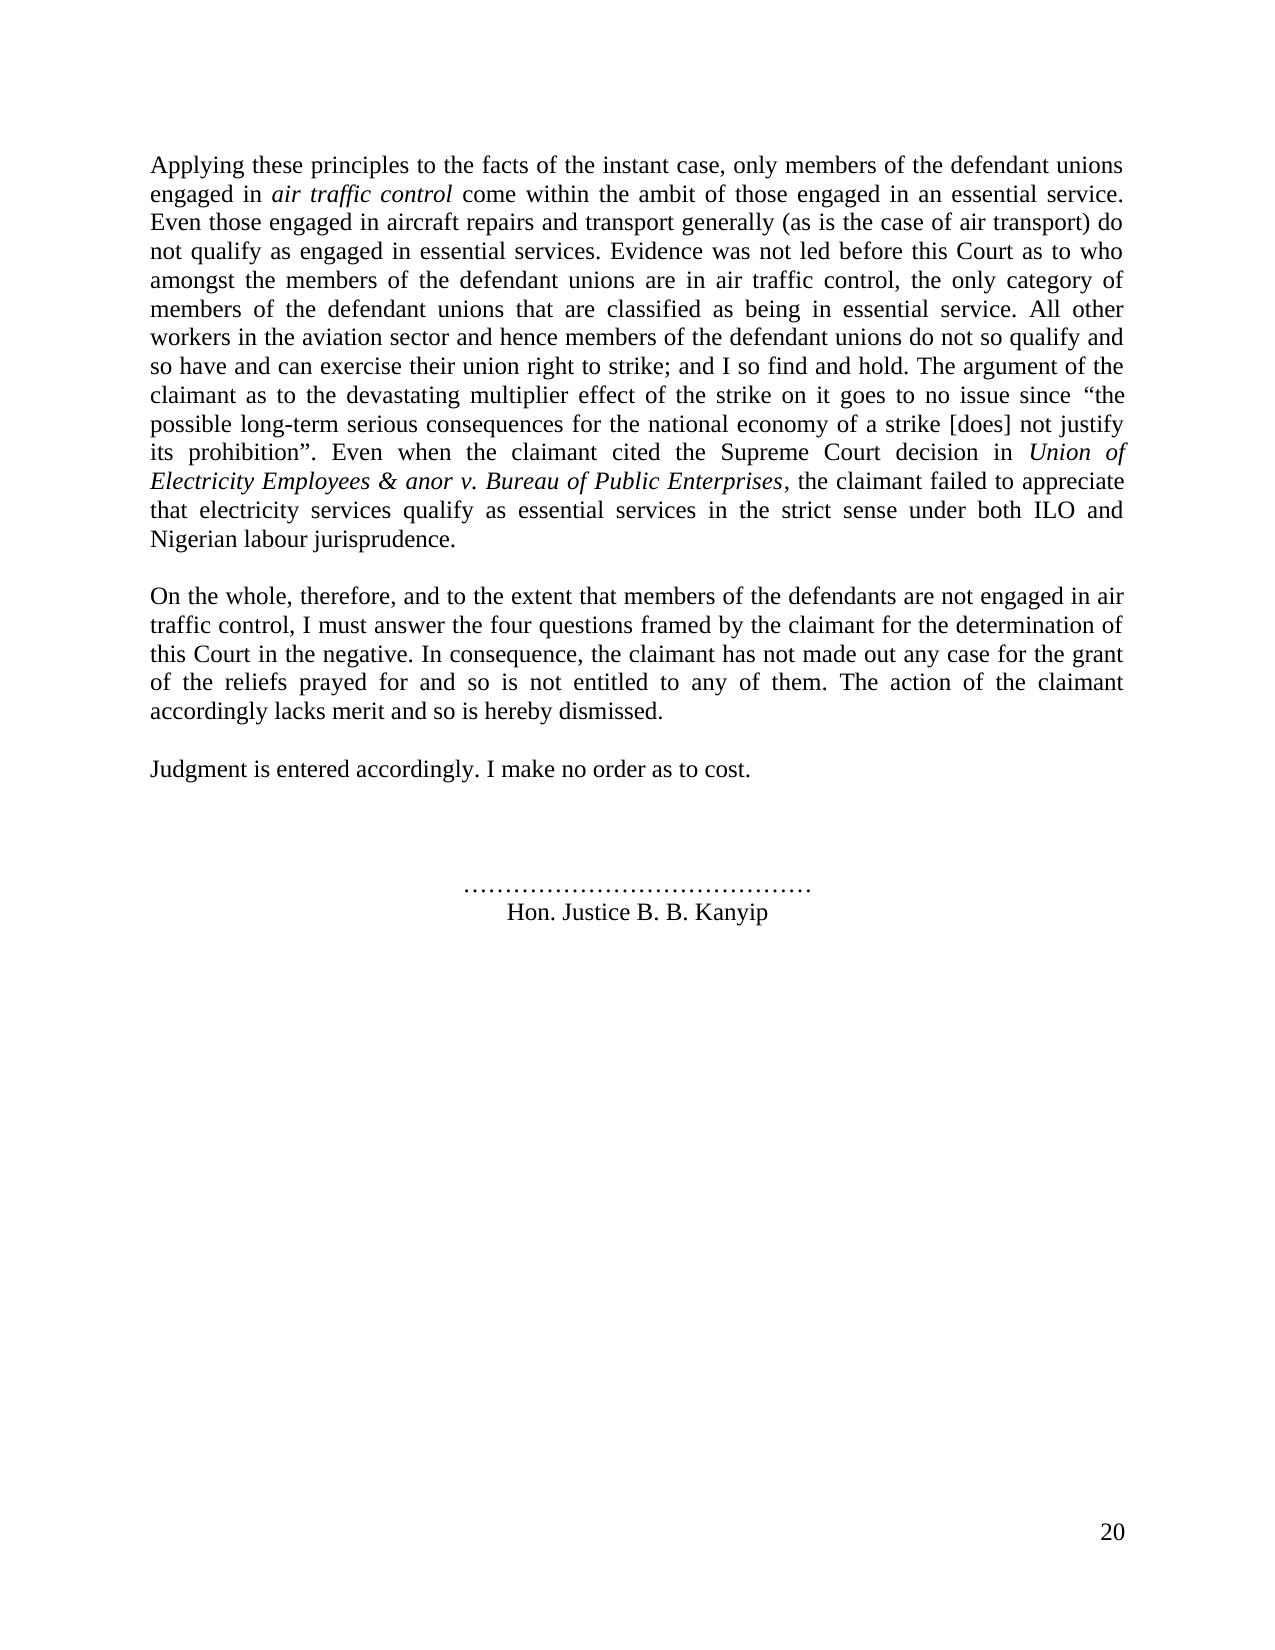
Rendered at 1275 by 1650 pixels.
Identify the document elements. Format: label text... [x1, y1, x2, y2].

text On the whole, therefore, and to the extent that members of the defendants are not engaged in air traffic control, I must answer the four questions framed by the claimant for the determination of this Court in the negative. In consequence, the claimant has not made out any case for the grant of the reliefs prayed for and so is not entitled to any of them. The action of the claimant accordingly lacks merit and so is hereby dismissed. [150, 581, 1125, 725]
text Applying these principles to the facts of the instant case, only members of the defendant unions engaged in air traffic control come within the ambit of those engaged in an essential service. Even those engaged in aircraft repairs and transport generally (as is the case of air transport) do not qualify as engaged in essential services. Evidence was not led before this Court as to who amongst the members of the defendant unions are in air traffic control, the only category of members of the defendant unions that are classified as being in essential service. All other workers in the aviation sector and hence members of the defendant unions do not so qualify and so have and can exercise their union right to strike; and I so find and hold. The argument of the claimant as to the devastating multiplier effect of the strike on it goes to no issue since “the possible long-term serious consequences for the national economy of a strike [does] not justify its prohibition”. Even when the claimant cited the Supreme Court decision in Union of Electricity Employees & anor v. Bureau of Public Enterprises, the claimant failed to appreciate that electricity services qualify as essential services in the strict sense under both ILO and Nigerian labour jurisprudence. [150, 150, 1125, 552]
text Judgment is entered accordingly. I make no order as to cost. [150, 754, 1125, 782]
text Hon. Justice B. B. Kanyip [150, 897, 1125, 926]
text …………………………………… [150, 869, 1125, 897]
